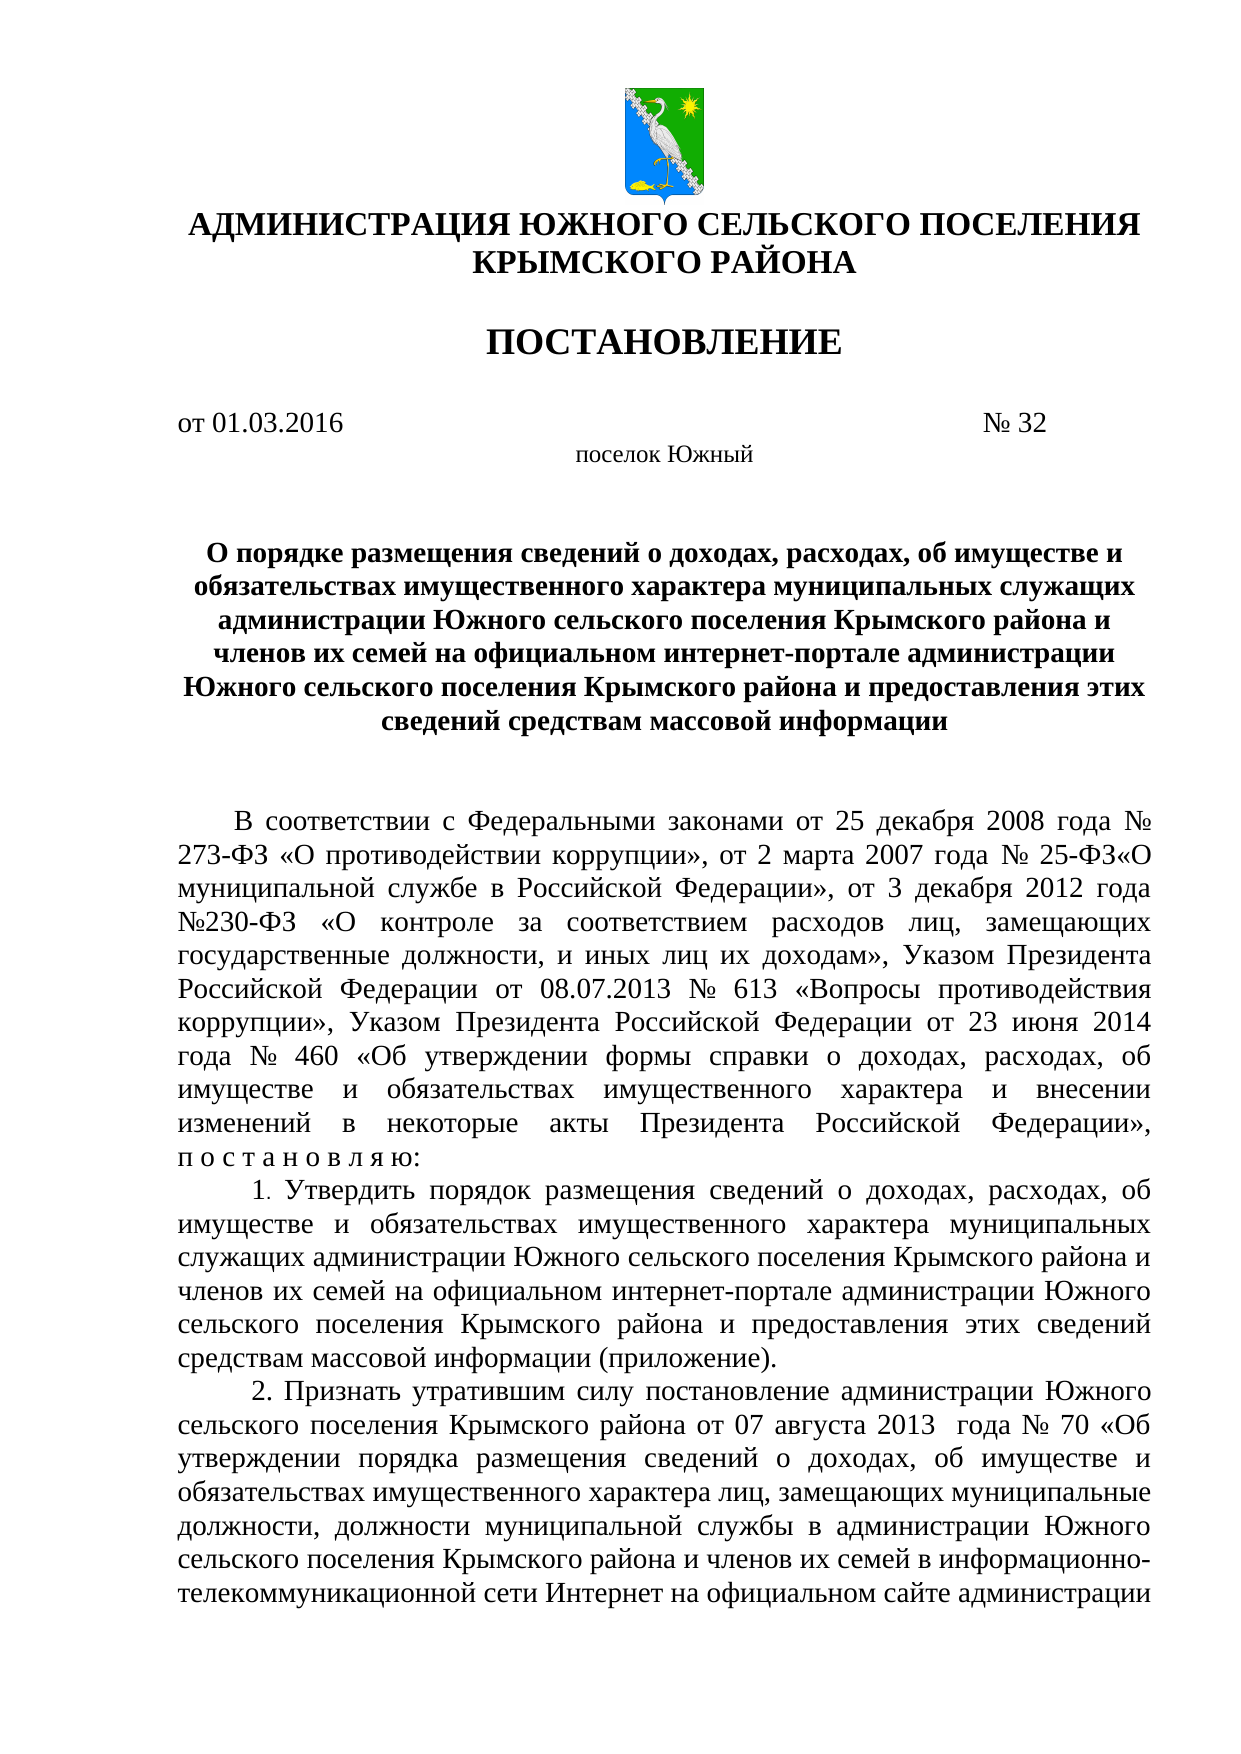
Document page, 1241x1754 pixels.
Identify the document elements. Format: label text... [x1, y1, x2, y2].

picture [625, 88, 704, 205]
text поселок Южный [177, 439, 1152, 468]
text 1. Утвердить порядок размещения сведений о доходах, расходах, об имуществе и обязательствах имущественного характера муниципальных служащих администрации Южного сельского поселения Крымского района и членов их семей на официальном интернет-портале администрации Южного сельского поселения Крымского района и предоставления этих сведений средствам массовой информации (приложение). [177, 1172, 1152, 1373]
text В соответствии с Федеральными законами от 25 декабря 2008 года № 273-ФЗ «О противодействии коррупции», от 2 марта 2007 года № 25-ФЗ«О муниципальной службе в Российской Федерации», от 3 декабря 2012 года №230-ФЗ «О контроле за соответствием расходов лиц, замещающих государственные должности, и иных лиц их доходам», Указом Президента Российской Федерации от 08.07.2013 № 613 «Вопросы противодействия коррупции», Указом Президента Российской Федерации от 23 июня 2014 года № 460 «Об утверждении формы справки о доходах, расходах, об имуществе и обязательствах имущественного характера и внесении изменений в некоторые акты Президента Российской Федерации», п о с т а н о в л я ю: [177, 803, 1152, 1172]
text АДМИНИСТРАЦИЯ ЮЖНОГО СЕЛЬСКОГО ПОСЕЛЕНИЯ КРЫМСКОГО РАЙОНА [177, 204, 1152, 281]
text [177, 1373, 1152, 1608]
text ПОСТАНОВЛЕНИЕ [177, 319, 1152, 362]
text от 01.03.2016 № 32 [177, 406, 1152, 439]
text О порядке размещения сведений о доходах, расходах, об имуществе и обязательствах имущественного характера муниципальных служащих администрации Южного сельского поселения Крымского района и членов их семей на официальном интернет-портале администрации Южного сельского поселения Крымского района и предоставления этих сведений средствам массовой информации [177, 535, 1152, 736]
